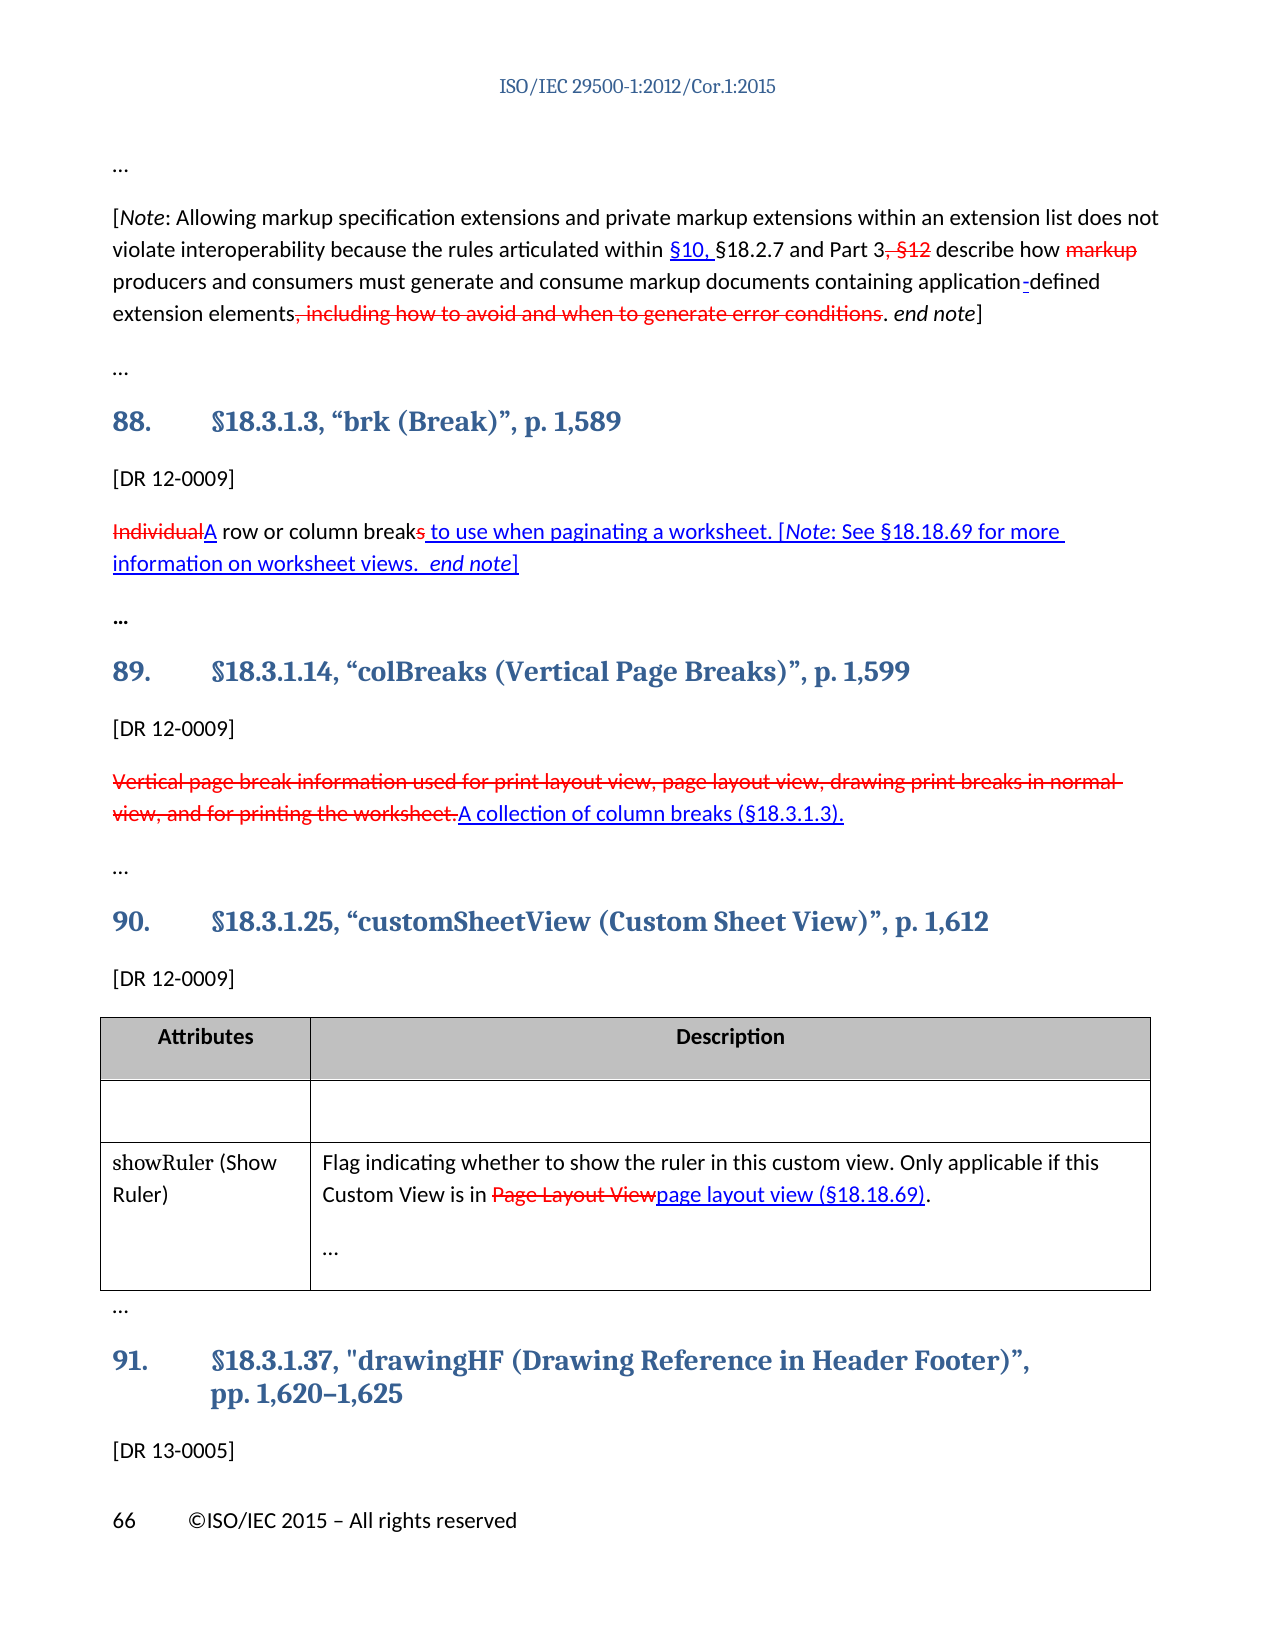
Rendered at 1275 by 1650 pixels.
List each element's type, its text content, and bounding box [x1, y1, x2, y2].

subtitle §18.3.1.25, “customSheetView (Custom Sheet View)”, p. 1,612 [112, 905, 1162, 939]
text [Note: Allowing markup specification extensions and private markup extensions within an extension list does not violate interoperability because the rules articulated within §10, §18.2.7 and Part 3, §12 describe how markup producers and consumers must generate and consume markup documents containing application-defined extension elements, including how to avoid and when to generate error conditions. end note] [112, 203, 1162, 328]
text [DR 12-0009] [112, 714, 1162, 742]
text … [112, 852, 1162, 880]
text … [112, 150, 1162, 178]
table_cell [101, 1081, 310, 1142]
text [DR 12-0009] [112, 464, 1162, 492]
table_header Description [311, 1018, 1150, 1079]
text Vertical page break information used for print layout view, page layout view, drawing print breaks in normal view, and for printing the worksheet.A collection of column breaks (§18.3.1.3). [112, 767, 1162, 827]
table_cell [311, 1081, 1150, 1142]
text … [112, 602, 1162, 630]
text [DR 12-0009] [112, 964, 1162, 992]
table_header Attributes [101, 1018, 310, 1079]
subtitle §18.3.1.3, “brk (Break)”, p. 1,589 [112, 406, 1162, 439]
subtitle §18.3.1.37, "drawingHF (Drawing Reference in Header Footer)”, pp. 1,620–1,625 [112, 1344, 1162, 1411]
table_cell showRuler (Show Ruler) [101, 1143, 310, 1290]
text [DR 13-0005] [112, 1436, 1162, 1464]
subtitle §18.3.1.14, “colBreaks (Vertical Page Breaks)”, p. 1,599 [112, 655, 1162, 689]
text … [112, 1291, 1162, 1319]
text … [112, 353, 1162, 381]
table_cell Flag indicating whether to show the ruler in this custom view. Only applicable if this Custom View is in Page Layout Viewpage layout view (§18.18.69). … [311, 1143, 1150, 1290]
text IndividualA row or column breaks to use when paginating a worksheet. [Note: See §18.18.69 for more information on worksheet views. end note] [112, 517, 1162, 577]
